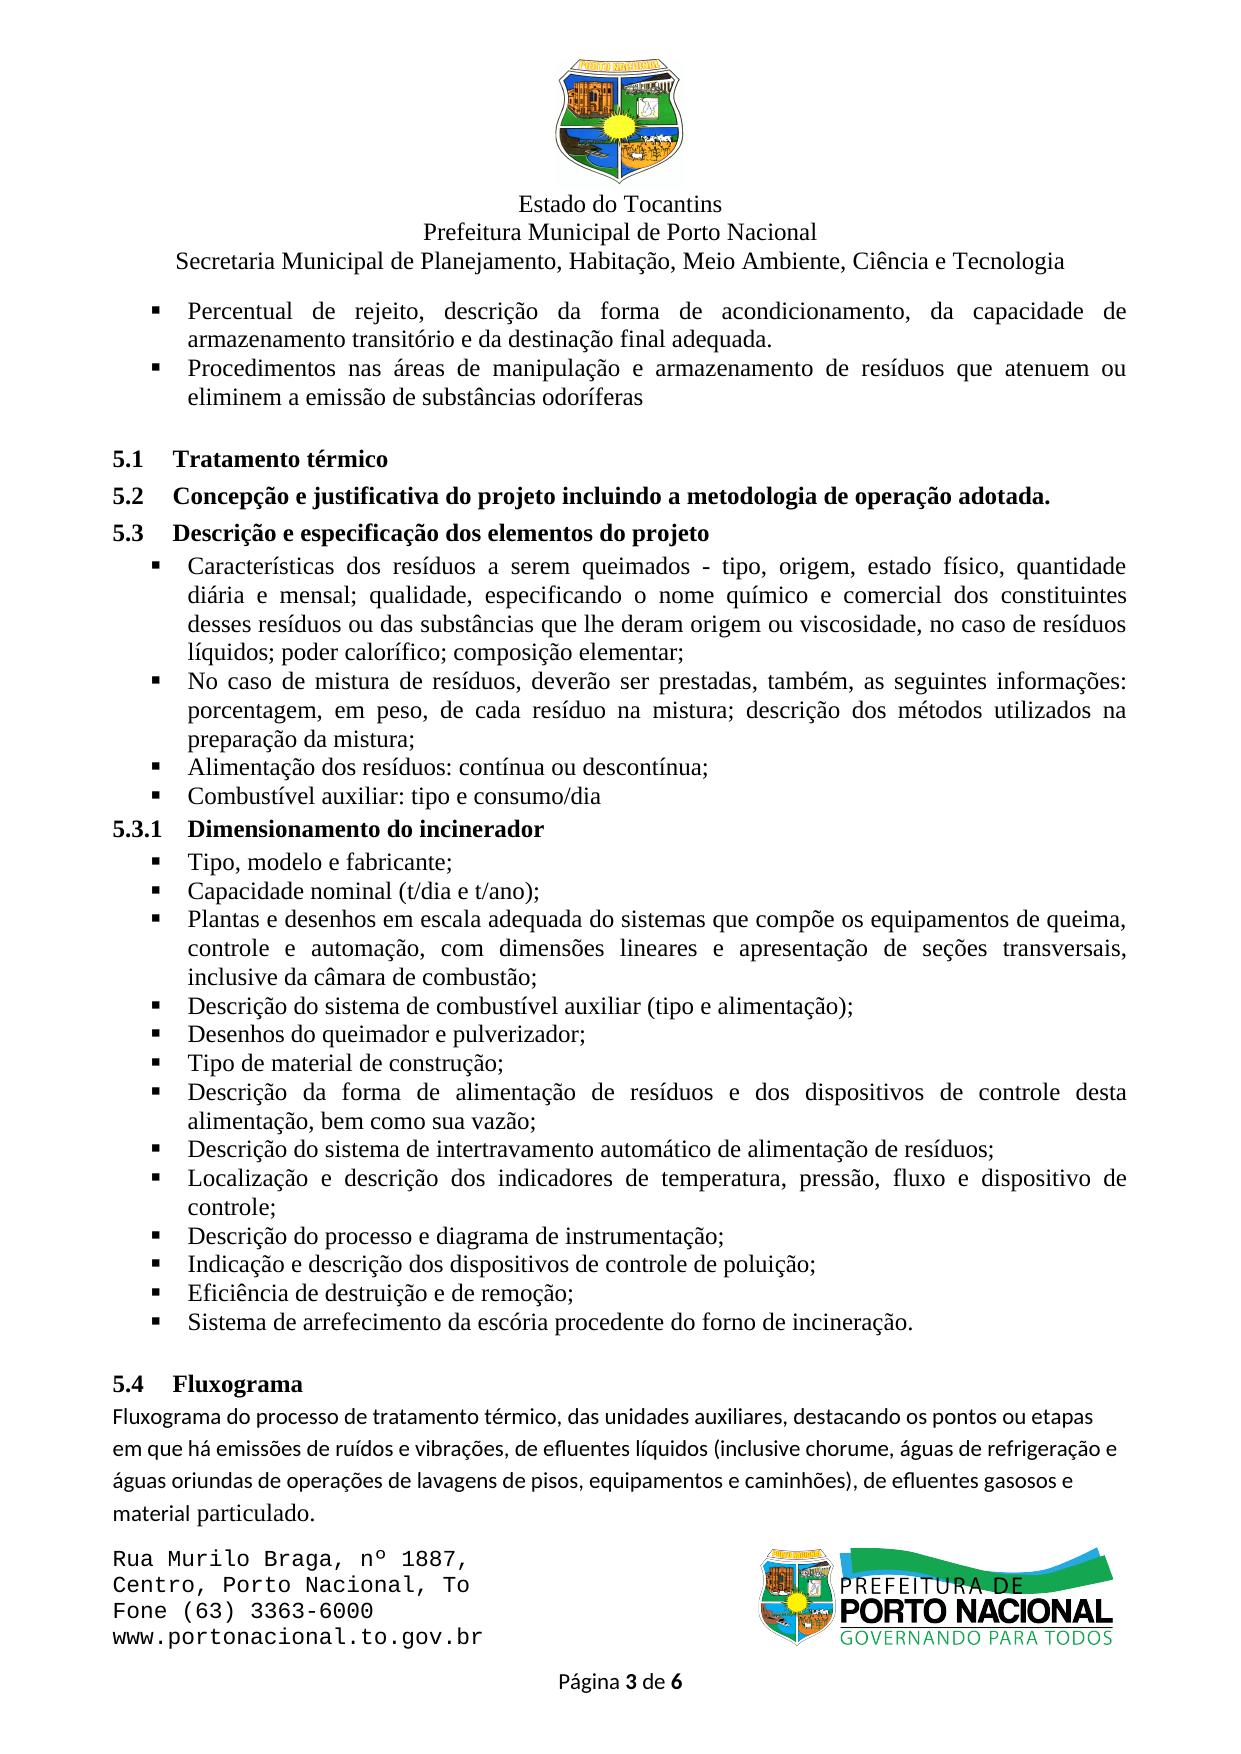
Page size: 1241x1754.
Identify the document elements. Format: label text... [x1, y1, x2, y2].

text Fluxograma do processo de tratamento térmico, das unidades auxiliares, destacando os pontos ou etapas em que há emissões de ruídos e vibrações, de efluentes líquidos (inclusive chorume, águas de refrigeração e águas oriundas de operações de lavagens de pisos, equipamentos e caminhões), de efluentes gasosos e material particulado. [112, 1402, 1128, 1527]
picture [555, 59, 686, 189]
list Descrição da forma de alimentação de resíduos e dos dispositivos de controle desta alimentação, bem como sua vazão; [150, 1077, 1128, 1134]
list Procedimentos nas áreas de manipulação e armazenamento de resíduos que atenuem ou eliminem a emissão de substâncias odoríferas [150, 353, 1128, 411]
subtitle Fluxograma [112, 1369, 1128, 1397]
subtitle Concepção e justificativa do projeto incluindo a metodologia de operação adotada. [112, 481, 1128, 510]
list Indicação e descrição dos dispositivos de controle de poluição; [150, 1249, 1128, 1278]
list Características dos resíduos a serem queimados - tipo, origem, estado físico, quantidade diária e mensal; qualidade, especificando o nome químico e comercial dos constituintes desses resíduos ou das substâncias que lhe deram origem ou viscosidade, no caso de resíduos líquidos; poder calorífico; composição elementar; [150, 551, 1128, 666]
subtitle Dimensionamento do incinerador [112, 814, 1128, 843]
list Descrição do sistema de intertravamento automático de alimentação de resíduos; [150, 1134, 1128, 1163]
list Descrição do processo e diagrama de instrumentação; [150, 1221, 1128, 1249]
list Capacidade nominal (t/dia e t/ano); [150, 876, 1128, 904]
list Tipo, modelo e fabricante; [150, 847, 1128, 876]
list Descrição do sistema de combustível auxiliar (tipo e alimentação); [150, 991, 1128, 1019]
list Sistema de arrefecimento da escória procedente do forno de incineração. [150, 1307, 1128, 1336]
list Percentual de rejeito, descrição da forma de acondicionamento, da capacidade de armazenamento transitório e da destinação final adequada. [150, 296, 1128, 353]
list Localização e descrição dos indicadores de temperatura, pressão, fluxo e dispositivo de controle; [150, 1163, 1128, 1221]
list Desenhos do queimador e pulverizador; [150, 1019, 1128, 1048]
list Alimentação dos resíduos: contínua ou descontínua; [150, 752, 1128, 781]
subtitle Tratamento térmico [112, 444, 1128, 472]
list Eficiência de destruição e de remoção; [150, 1278, 1128, 1307]
subtitle Descrição e especificação dos elementos do projeto [112, 518, 1128, 547]
list Combustível auxiliar: tipo e consumo/dia [150, 781, 1128, 810]
picture [758, 1547, 1114, 1650]
list Tipo de material de construção; [150, 1048, 1128, 1077]
list Plantas e desenhos em escala adequada do sistemas que compõe os equipamentos de queima, controle e automação, com dimensões lineares e apresentação de seções transversais, inclusive da câmara de combustão; [150, 904, 1128, 991]
list No caso de mistura de resíduos, deverão ser prestadas, também, as seguintes informações: porcentagem, em peso, de cada resíduo na mistura; descrição dos métodos utilizados na preparação da mistura; [150, 666, 1128, 752]
